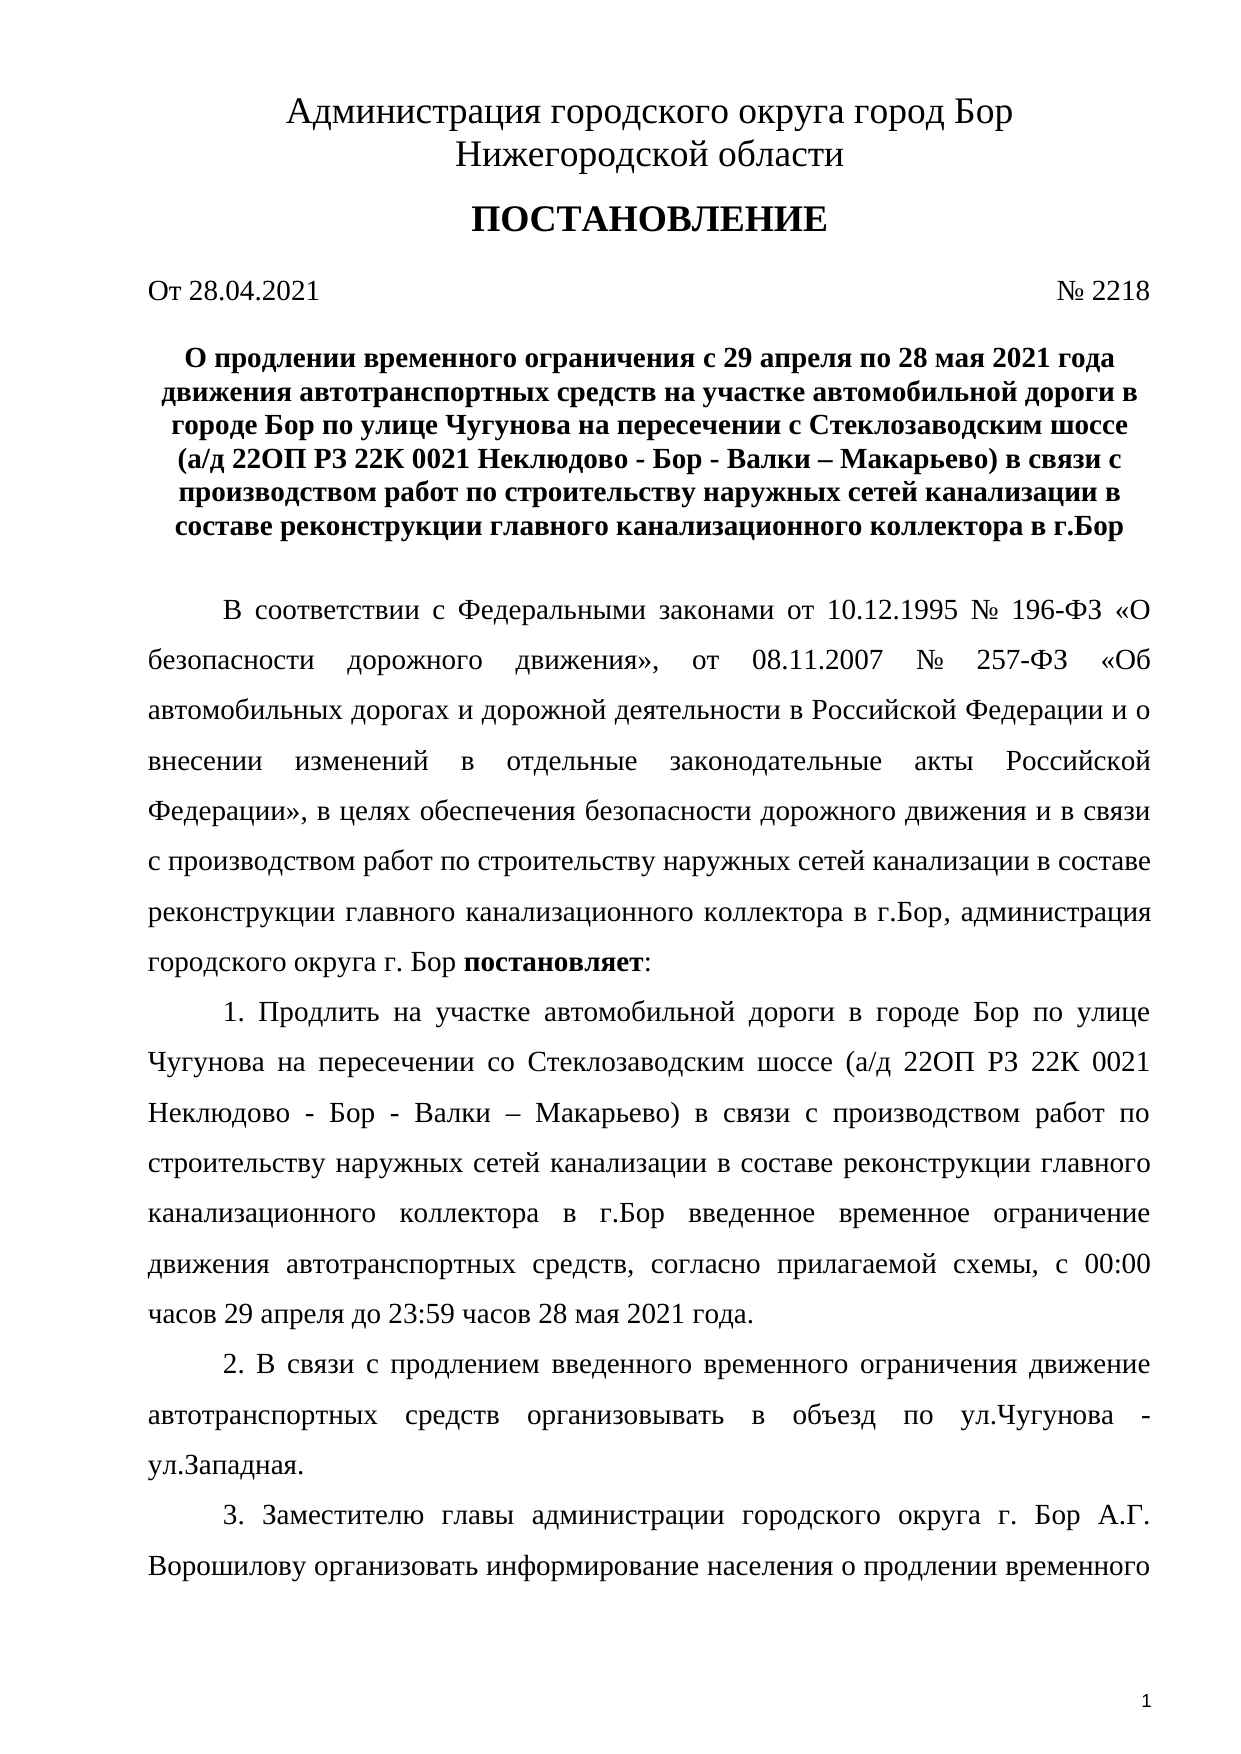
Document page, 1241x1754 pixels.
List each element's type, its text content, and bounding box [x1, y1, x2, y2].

text В соответствии с Федеральными законами от 10.12.1995 № 196-ФЗ «О безопасности дорожного движения», от 08.11.2007 № 257-ФЗ «Об автомобильных дорогах и дорожной деятельности в Российской Федерации и о внесении изменений в отдельные законодательные акты Российской Федерации», в целях обеспечения безопасности дорожного движения и в связи с производством работ по строительству наружных сетей канализации в составе реконструкции главного канализационного коллектора в г.Бор, администрация городского округа г. Бор постановляет: [148, 592, 1152, 977]
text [148, 1497, 1152, 1581]
text Нижегородской области [148, 132, 1152, 175]
text От 28.04.2021 № 2218 [148, 273, 1152, 307]
text 1. Продлить на участке автомобильной дороги в городе Бор по улице Чугунова на пересечении со Стеклозаводским шоссе (а/д 22ОП РЗ 22К 0021 Неклюдово - Бор - Валки – Макарьево) в связи с производством работ по строительству наружных сетей канализации в составе реконструкции главного канализационного коллектора в г.Бор введенное временное ограничение движения автотранспортных средств, согласно прилагаемой схемы, с 00:00 часов 29 апреля до 23:59 часов 28 мая 2021 года. [148, 994, 1152, 1330]
text Администрация городского округа город Бор [148, 89, 1152, 132]
text ПОСТАНОВЛЕНИЕ [148, 196, 1152, 239]
text О продлении временного ограничения с 29 апреля по 28 мая 2021 года движения автотранспортных средств на участке автомобильной дороги в городе Бор по улице Чугунова на пересечении с Стеклозаводским шоссе (а/д 22ОП РЗ 22К 0021 Неклюдово - Бор - Валки – Макарьево) в связи с производством работ по строительству наружных сетей канализации в составе реконструкции главного канализационного коллектора в г.Бор [148, 340, 1152, 541]
text 2. В связи с продлением введенного временного ограничения движение автотранспортных средств организовывать в объезд по ул.Чугунова - ул.Западная. [148, 1346, 1152, 1481]
